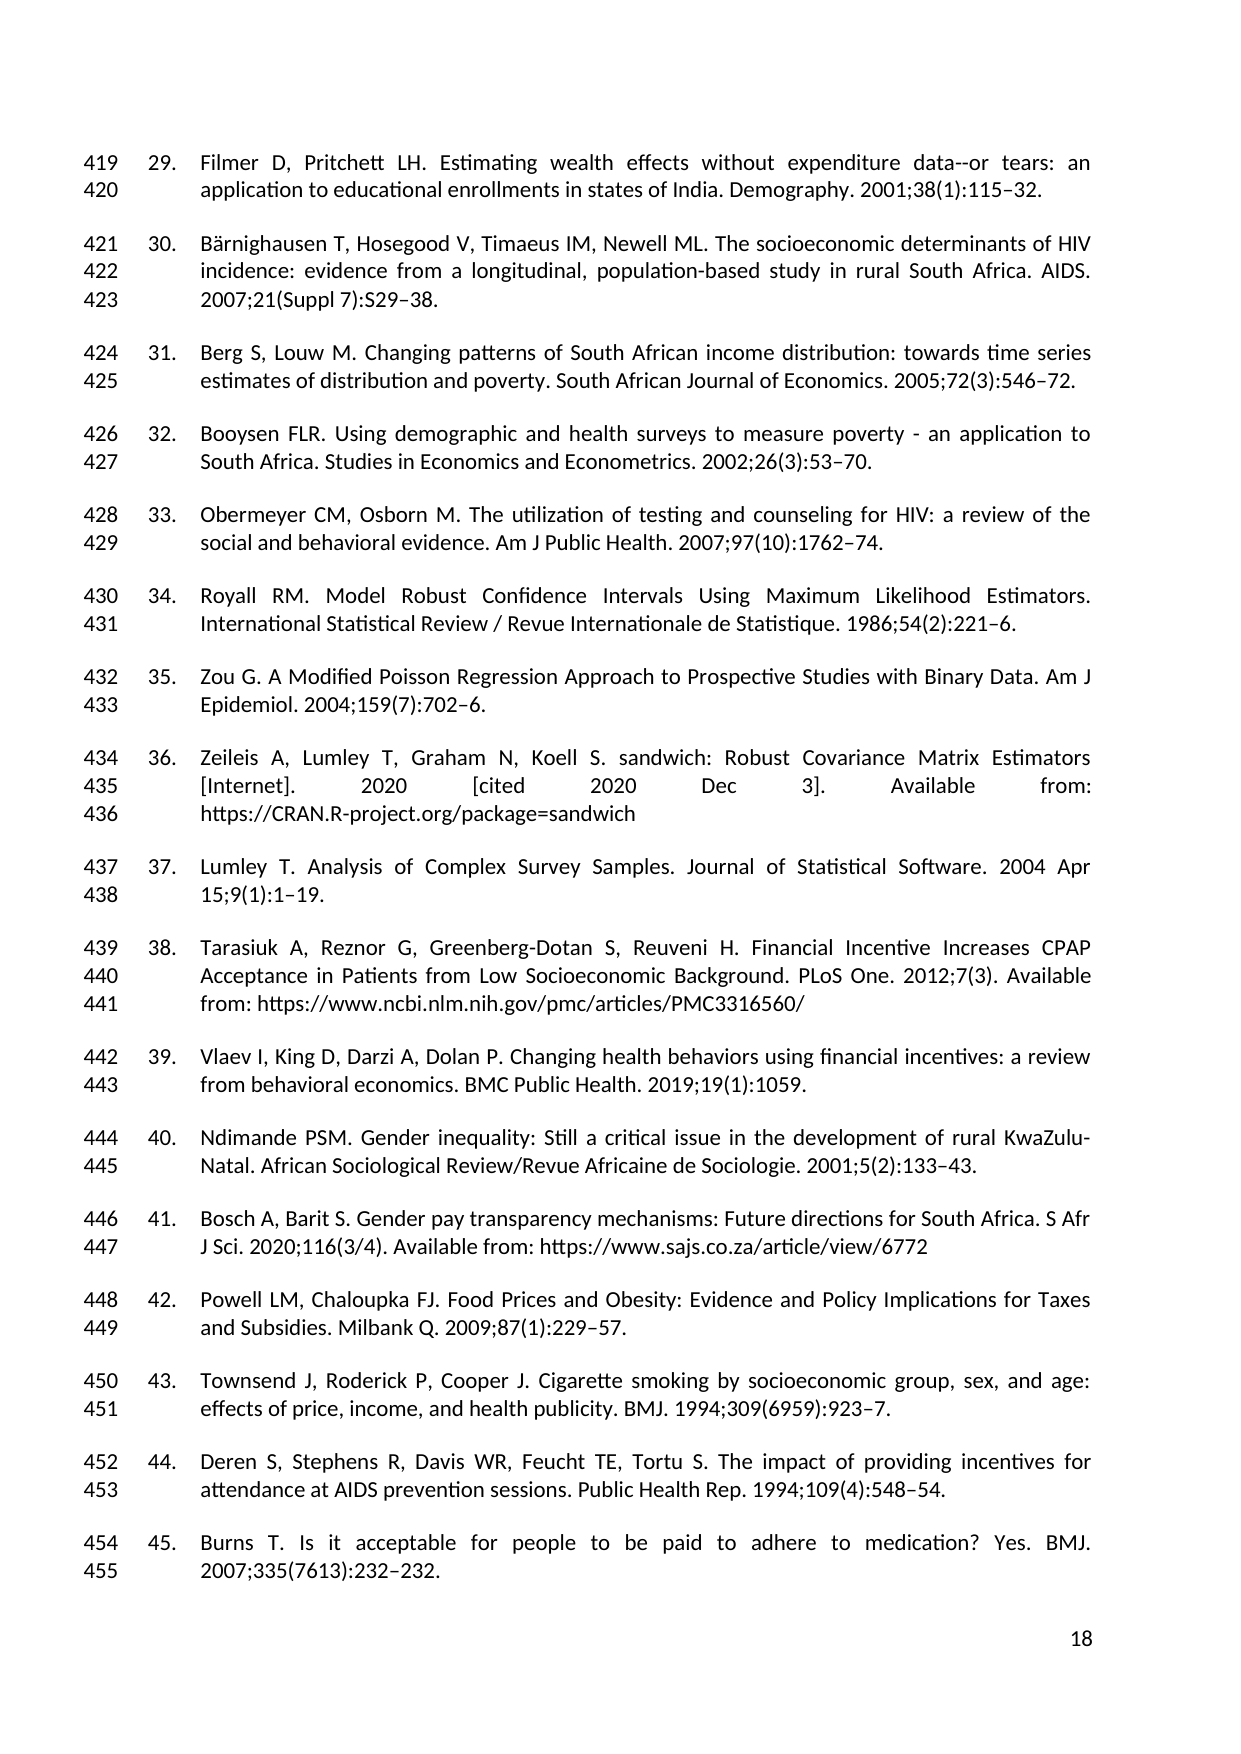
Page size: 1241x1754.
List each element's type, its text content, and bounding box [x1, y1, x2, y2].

text 31. Berg S, Louw M. Changing patterns of South African income distribution: towards time series estimates of distribution and poverty. South African Journal of Economics. 2005;72(3):546–72. [148, 338, 1093, 394]
text 35. Zou G. A Modified Poisson Regression Approach to Prospective Studies with Binary Data. Am J Epidemiol. 2004;159(7):702–6. [148, 662, 1093, 718]
text 32. Booysen FLR. Using demographic and health surveys to measure poverty - an application to South Africa. Studies in Economics and Econometrics. 2002;26(3):53–70. [148, 419, 1093, 475]
text 39. Vlaev I, King D, Darzi A, Dolan P. Changing health behaviors using financial incentives: a review from behavioral economics. BMC Public Health. 2019;19(1):1059. [148, 1042, 1093, 1098]
text 38. Tarasiuk A, Reznor G, Greenberg-Dotan S, Reuveni H. Financial Incentive Increases CPAP Acceptance in Patients from Low Socioeconomic Background. PLoS One. 2012;7(3). Available from: https://www.ncbi.nlm.nih.gov/pmc/articles/PMC3316560/ [148, 933, 1093, 1017]
text 41. Bosch A, Barit S. Gender pay transparency mechanisms: Future directions for South Africa. S Afr J Sci. 2020;116(3/4). Available from: https://www.sajs.co.za/article/view/6772 [148, 1204, 1093, 1260]
text 42. Powell LM, Chaloupka FJ. Food Prices and Obesity: Evidence and Policy Implications for Taxes and Subsidies. Milbank Q. 2009;87(1):229–57. [148, 1285, 1093, 1341]
text 34. Royall RM. Model Robust Confidence Intervals Using Maximum Likelihood Estimators. International Statistical Review / Revue Internationale de Statistique. 1986;54(2):221–6. [148, 581, 1093, 637]
text 37. Lumley T. Analysis of Complex Survey Samples. Journal of Statistical Software. 2004 Apr 15;9(1):1–19. [148, 852, 1093, 908]
text 40. Ndimande PSM. Gender inequality: Still a critical issue in the development of rural KwaZulu-Natal. African Sociological Review/Revue Africaine de Sociologie. 2001;5(2):133–43. [148, 1123, 1093, 1179]
text 43. Townsend J, Roderick P, Cooper J. Cigarette smoking by socioeconomic group, sex, and age: effects of price, income, and health publicity. BMJ. 1994;309(6959):923–7. [148, 1366, 1093, 1422]
text 36. Zeileis A, Lumley T, Graham N, Koell S. sandwich: Robust Covariance Matrix Estimators [Internet]. 2020 [cited 2020 Dec 3]. Available from: https://CRAN.R-project.org/package=sandwich [148, 743, 1093, 827]
text 33. Obermeyer CM, Osborn M. The utilization of testing and counseling for HIV: a review of the social and behavioral evidence. Am J Public Health. 2007;97(10):1762–74. [148, 500, 1093, 556]
text 44. Deren S, Stephens R, Davis WR, Feucht TE, Tortu S. The impact of providing incentives for attendance at AIDS prevention sessions. Public Health Rep. 1994;109(4):548–54. [148, 1447, 1093, 1503]
text 45. Burns T. Is it acceptable for people to be paid to adhere to medication? Yes. BMJ. 2007;335(7613):232–232. [148, 1528, 1093, 1584]
text 30. Bärnighausen T, Hosegood V, Timaeus IM, Newell ML. The socioeconomic determinants of HIV incidence: evidence from a longitudinal, population-based study in rural South Africa. AIDS. 2007;21(Suppl 7):S29–38. [148, 229, 1093, 313]
text 29. Filmer D, Pritchett LH. Estimating wealth effects without expenditure data--or tears: an application to educational enrollments in states of India. Demography. 2001;38(1):115–32. [148, 148, 1093, 204]
